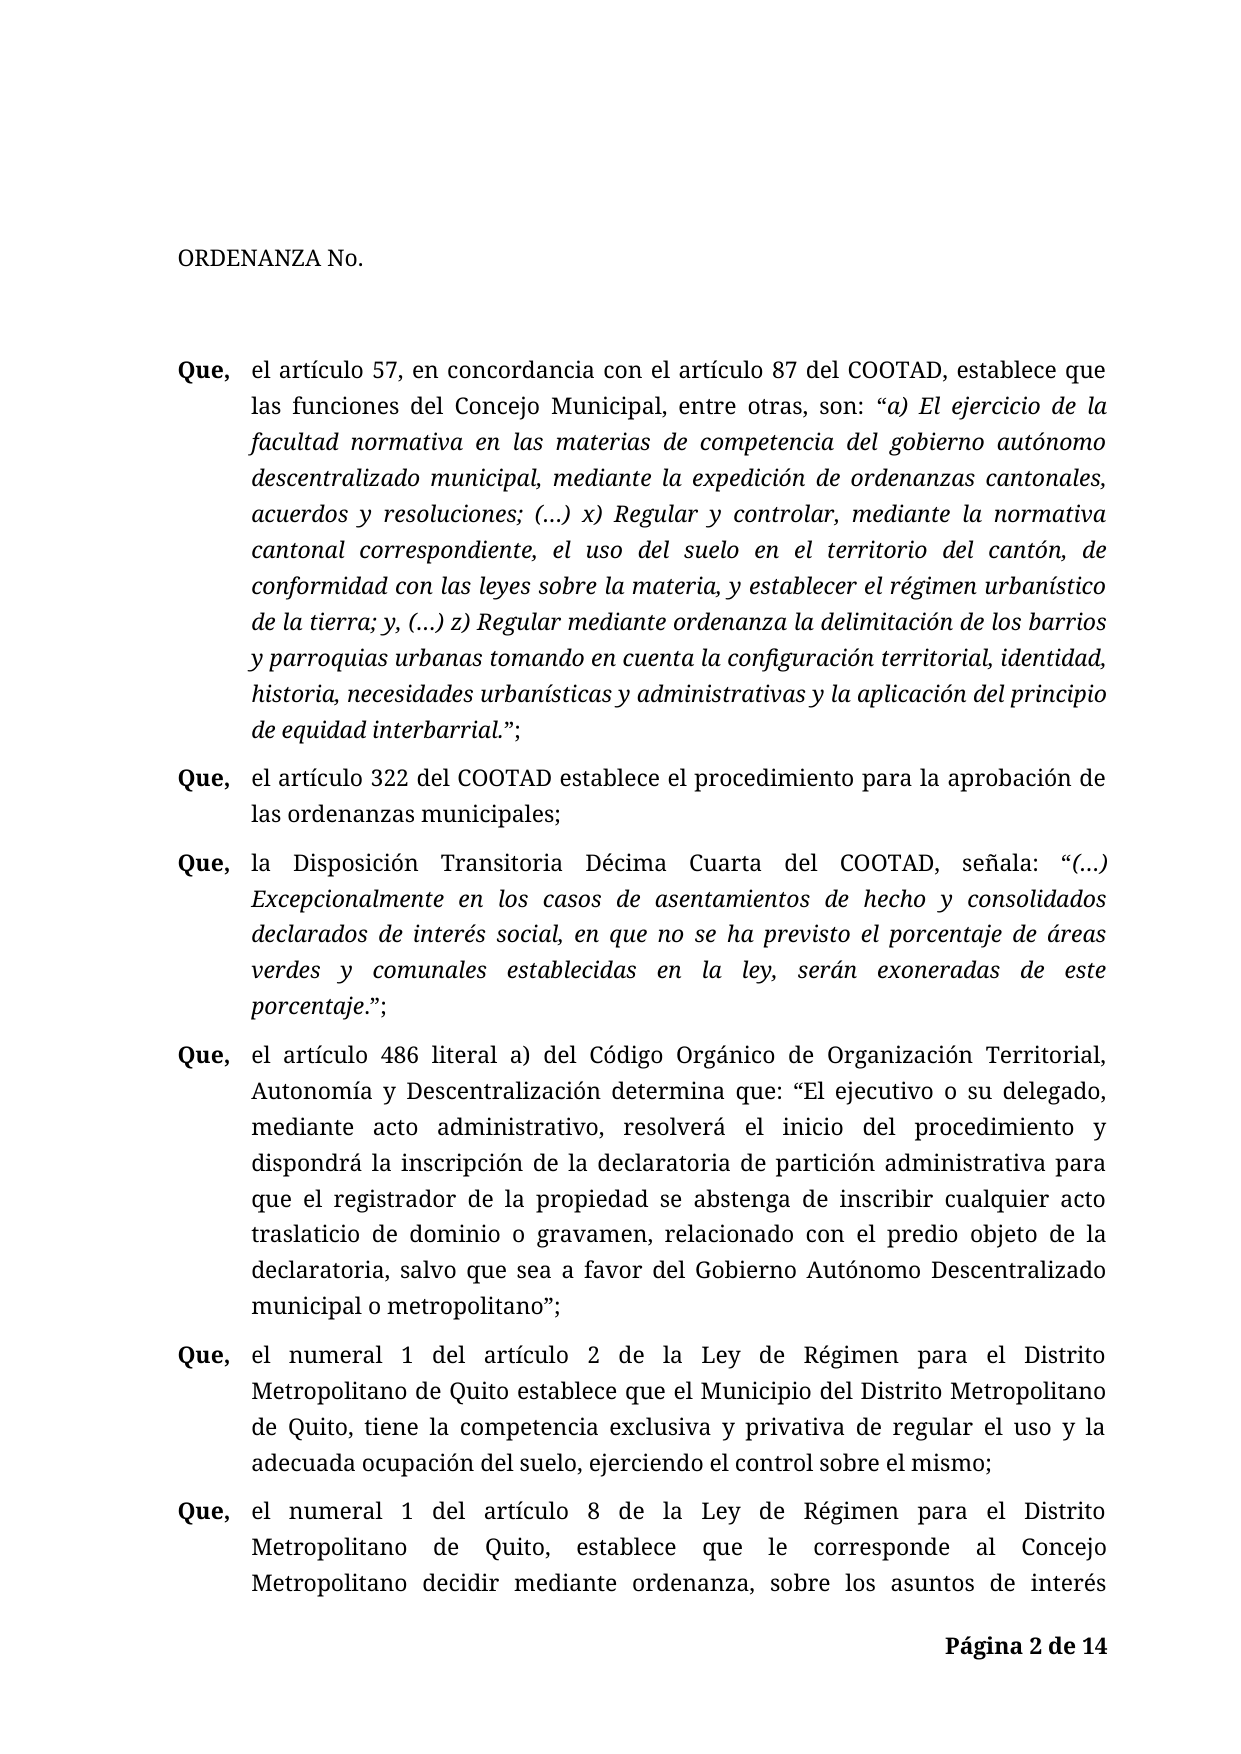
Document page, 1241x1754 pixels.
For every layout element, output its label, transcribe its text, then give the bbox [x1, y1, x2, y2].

text Que, el numeral 1 del artículo 2 de la Ley de Régimen para el Distrito Metropolitano de Quito establece que el Municipio del Distrito Metropolitano de Quito, tiene la competencia exclusiva y privativa de regular el uso y la adecuada ocupación del suelo, ejerciendo el control sobre el mismo; [177, 1339, 1107, 1478]
text Que, la Disposición Transitoria Décima Cuarta del COOTAD, señala: “(…) Excepcionalmente en los casos de asentamientos de hecho y consolidados declarados de interés social, en que no se ha previsto el porcentaje de áreas verdes y comunales establecidas en la ley, serán exoneradas de este porcentaje.”; [177, 847, 1107, 1022]
text Que, el artículo 486 literal a) del Código Orgánico de Organización Territorial, Autonomía y Descentralización determina que: “El ejecutivo o su delegado, mediante acto administrativo, resolverá el inicio del procedimiento y dispondrá la inscripción de la declaratoria de partición administrativa para que el registrador de la propiedad se abstenga de inscribir cualquier acto traslaticio de dominio o gravamen, relacionado con el predio objeto de la declaratoria, salvo que sea a favor del Gobierno Autónomo Descentralizado municipal o metropolitano”; [177, 1039, 1107, 1322]
text Que, el artículo 322 del COOTAD establece el procedimiento para la aprobación de las ordenanzas municipales; [177, 762, 1107, 829]
text Que, el artículo 57, en concordancia con el artículo 87 del COOTAD, establece que las funciones del Concejo Municipal, entre otras, son: “a) El ejercicio de la facultad normativa en las materias de competencia del gobierno autónomo descentralizado municipal, mediante la expedición de ordenanzas cantonales, acuerdos y resoluciones; (…) x) Regular y controlar, mediante la normativa cantonal correspondiente, el uso del suelo en el territorio del cantón, de conformidad con las leyes sobre la materia, y establecer el régimen urbanístico de la tierra; y, (…) z) Regular mediante ordenanza la delimitación de los barrios y parroquias urbanas tomando en cuenta la configuración territorial, identidad, historia, necesidades urbanísticas y administrativas y la aplicación del principio de equidad interbarrial.”; [177, 354, 1107, 745]
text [177, 1495, 1107, 1598]
